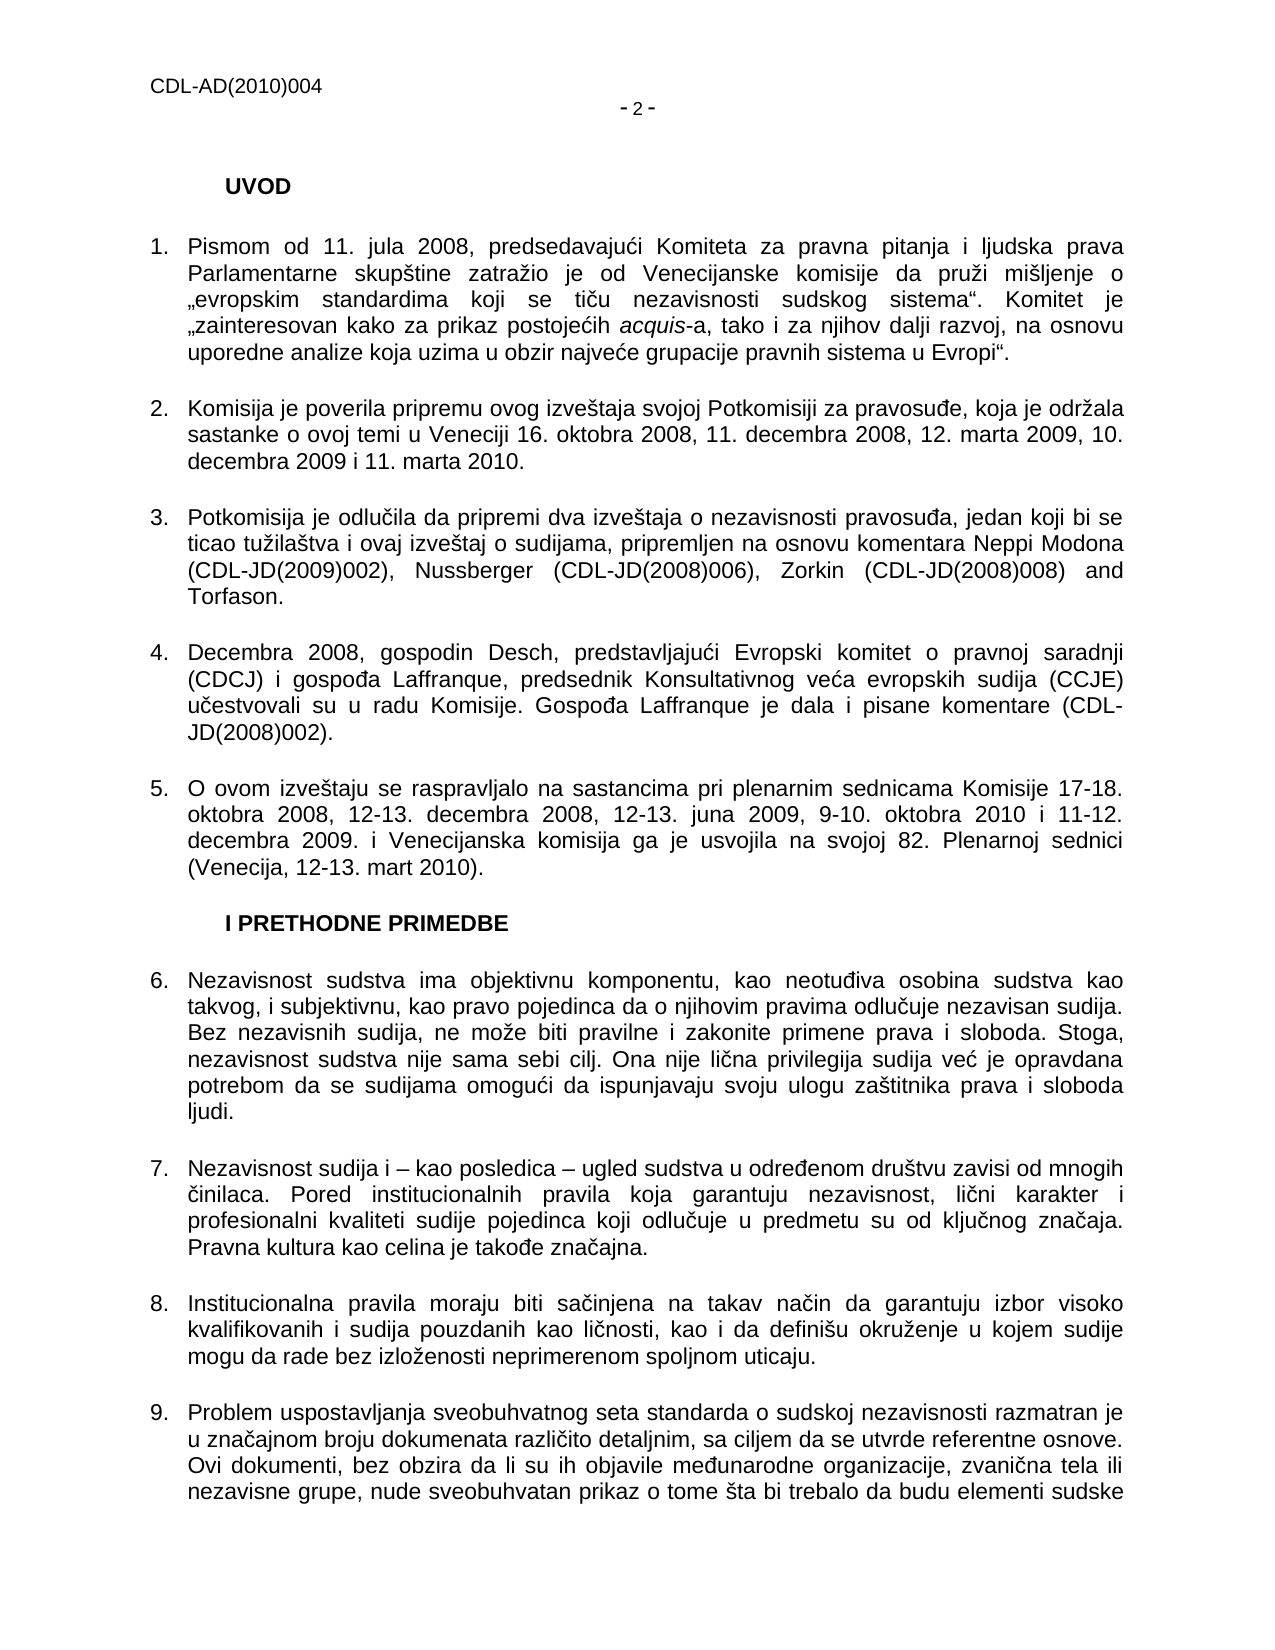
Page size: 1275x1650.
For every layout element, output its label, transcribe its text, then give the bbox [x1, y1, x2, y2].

list Pismom od 11. jula 2008, predsedavajući Komiteta za pravna pitanja i ljudska prava Parlamentarne skupštine zatražio je od Venecijanske komisije da pruži mišljenje o „evropskim standardima koji se tiču nezavisnosti sudskog sistema“. Komitet je „zainteresovan kako za prikaz postojećih acquis-a, tako i za njihov dalji razvoj, na osnovu uporedne analize koja uzima u obzir najveće grupacije pravnih sistema u Evropi“. [150, 233, 1124, 365]
list Decembra 2008, gospodin Desch, predstavljajući Evropski komitet o pravnoj saradnji (CDCJ) i gospođa Laffranque, predsednik Konsultativnog veća evropskih sudija (CCJE) učestvovali su u radu Komisije. Gospođa Laffranque je dala i pisane komentare (CDL-JD(2008)002). [150, 639, 1124, 745]
list Institucionalna pravila moraju biti sačinjena na takav način da garantuju izbor visoko kvalifikovanih i sudija pouzdanih kao ličnosti, kao i da definišu okruženje u kojem sudije mogu da rade bez izloženosti neprimerenom spoljnom uticaju. [150, 1290, 1124, 1369]
list Nezavisnost sudstva ima objektivnu komponentu, kao neotuđiva osobina sudstva kao takvog, i subjektivnu, kao pravo pojedinca da o njihovim pravima odlučuje nezavisan sudija. Bez nezavisnih sudija, ne može biti pravilne i zakonite primene prava i sloboda. Stoga, nezavisnost sudstva nije sama sebi cilj. Ona nije lična privilegija sudija već je opravdana potrebom da se sudijama omogući da ispunjavaju svoju ulogu zaštitnika prava i sloboda ljudi. [150, 967, 1124, 1125]
list O ovom izveštaju se raspravljalo na sastancima pri plenarnim sednicama Komisije 17-18. oktobra 2008, 12-13. decembra 2008, 12-13. juna 2009, 9-10. oktobra 2010 i 11-12. decembra 2009. i Venecijanska komisija ga je usvojila na svojoj 82. Plenarnoj sednici (Venecija, 12-13. mart 2010). [150, 775, 1124, 880]
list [150, 1399, 1124, 1504]
list Nezavisnost sudija i – kao posledica – ugled sudstva u određenom društvu zavisi od mnogih činilaca. Pored institucionalnih pravila koja garantuju nezavisnost, lični karakter i profesionalni kvaliteti sudije pojedinca koji odlučuje u predmetu su od ključnog značaja. Pravna kultura kao celina je takođe značajna. [150, 1155, 1124, 1260]
list Potkomisija je odlučila da pripremi dva izveštaja o nezavisnosti pravosuđa, jedan koji bi se ticao tužilaštva i ovaj izveštaj o sudijama, pripremljen na osnovu komentara Neppi Modona (CDL-JD(2009)002), Nussberger (CDL-JD(2008)006), Zorkin (CDL-JD(2008)008) and Torfason. [150, 504, 1124, 609]
list I PRETHODNE PRIMEDBE [187, 910, 1124, 937]
list Komisija je poverila pripremu ovog izveštaja svojoj Potkomisiji za pravosuđe, koja je održala sastanke o ovoj temi u Veneciji 16. oktobra 2008, 11. decembra 2008, 12. marta 2009, 10. decembra 2009 i 11. marta 2010. [150, 395, 1124, 474]
text UVOD [150, 173, 1124, 199]
